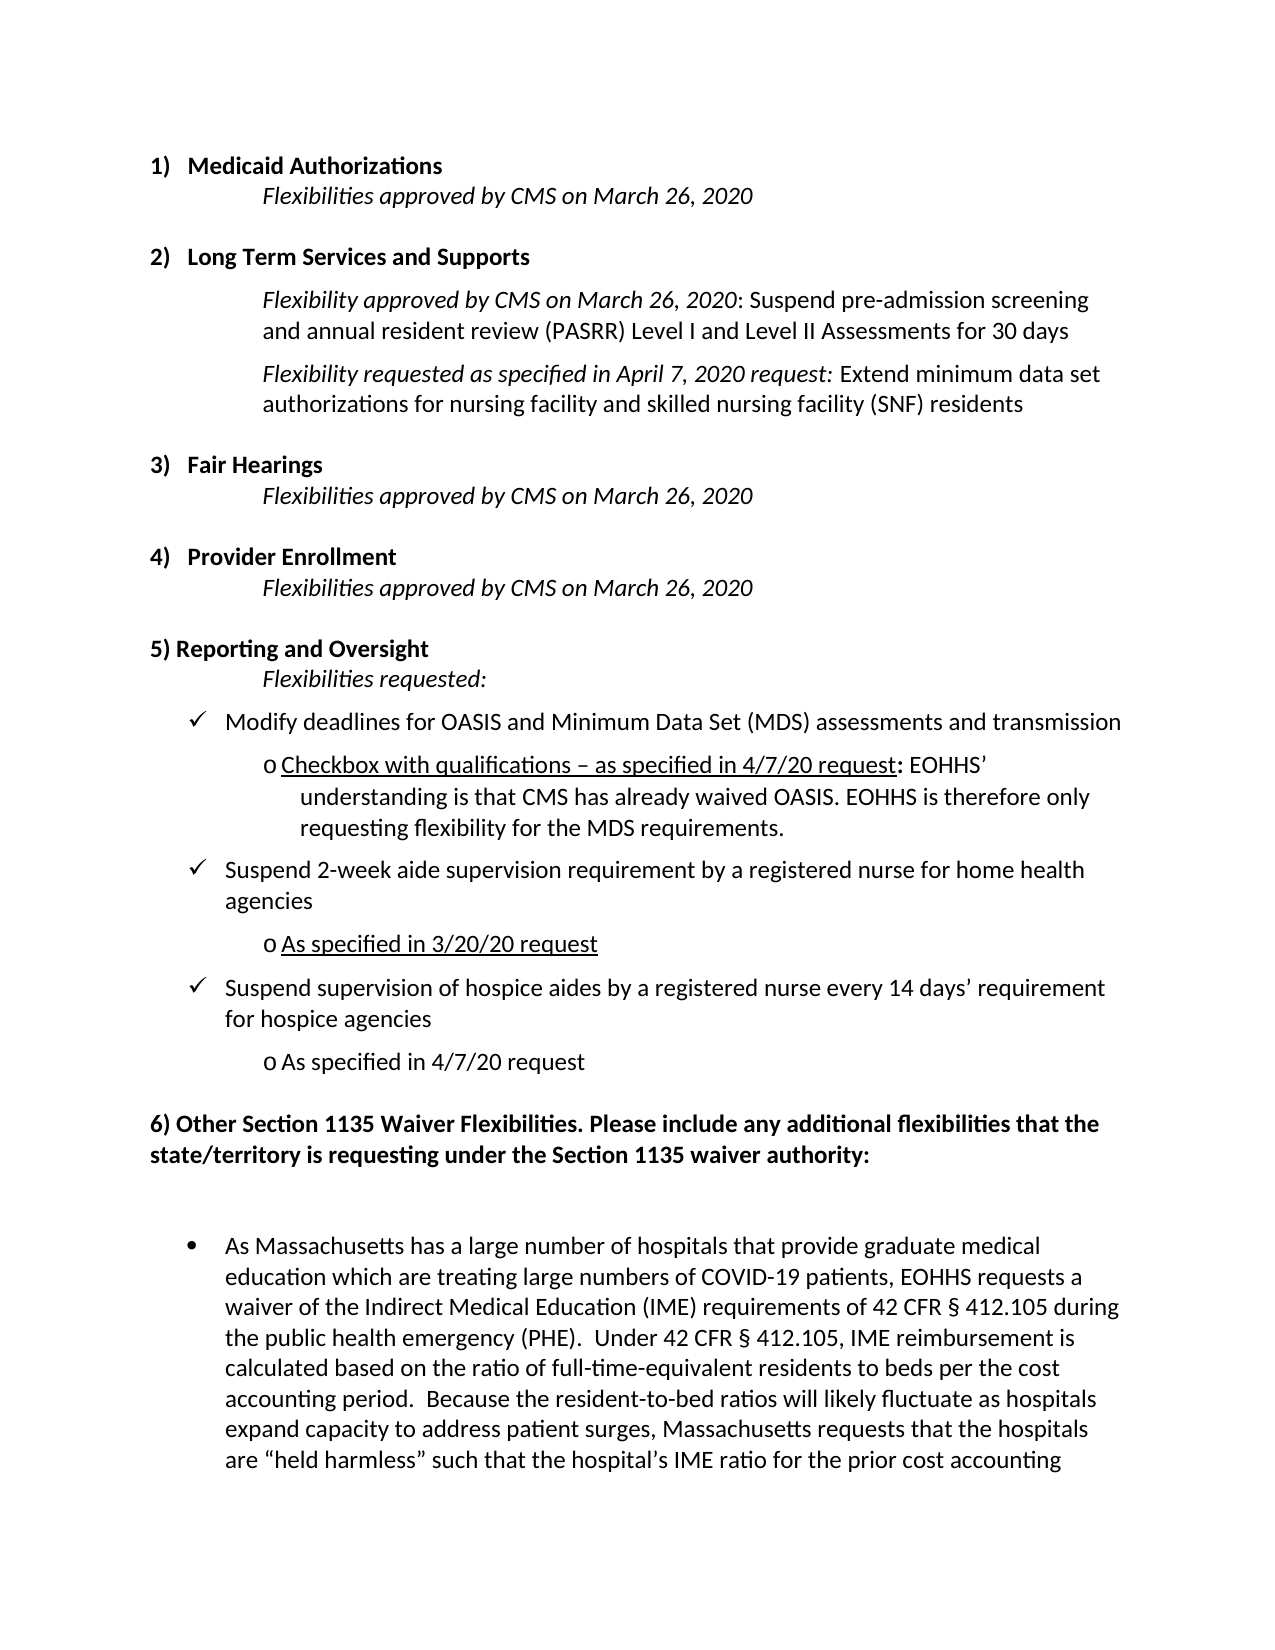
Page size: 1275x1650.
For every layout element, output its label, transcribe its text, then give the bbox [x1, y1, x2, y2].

list Long Term Services and Supports [150, 242, 1125, 272]
text 5) Reporting and Oversight [150, 633, 1125, 663]
text Flexibilities approved by CMS on March 26, 2020 [262, 181, 1125, 211]
list Modify deadlines for OASIS and Minimum Data Set (MDS) assessments and transmission [187, 706, 1125, 737]
list Checkbox with qualifications – as specified in 4/7/20 request: EOHHS’ understanding is that CMS has already waived OASIS. EOHHS is therefore only requesting flexibility for the MDS requirements. [262, 749, 1125, 842]
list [187, 1230, 1125, 1474]
text Flexibility requested as specified in April 7, 2020 request: Extend minimum data set authorizations for nursing facility and skilled nursing facility (SNF) residents [262, 358, 1125, 419]
list Provider Enrollment [150, 541, 1125, 572]
list As specified in 3/20/20 request [262, 928, 1125, 960]
text Flexibilities approved by CMS on March 26, 2020 [262, 572, 1125, 602]
list Medicaid Authorizations [150, 150, 1125, 181]
list As specified in 4/7/20 request [262, 1046, 1125, 1078]
text Flexibilities requested: [150, 663, 1125, 694]
list Suspend 2-week aide supervision requirement by a registered nurse for home health agencies [187, 855, 1125, 916]
text 6) Other Section 1135 Waiver Flexibilities. Please include any additional flexibilities that the state/territory is requesting under the Section 1135 waiver authority: [150, 1108, 1125, 1169]
list Fair Hearings [150, 450, 1125, 480]
text Flexibilities approved by CMS on March 26, 2020 [262, 480, 1125, 511]
list Suspend supervision of hospice aides by a registered nurse every 14 days’ requirement for hospice agencies [187, 972, 1125, 1033]
text Flexibility approved by CMS on March 26, 2020: Suspend pre-admission screening and annual resident review (PASRR) Level I and Level II Assessments for 30 days [262, 284, 1125, 346]
